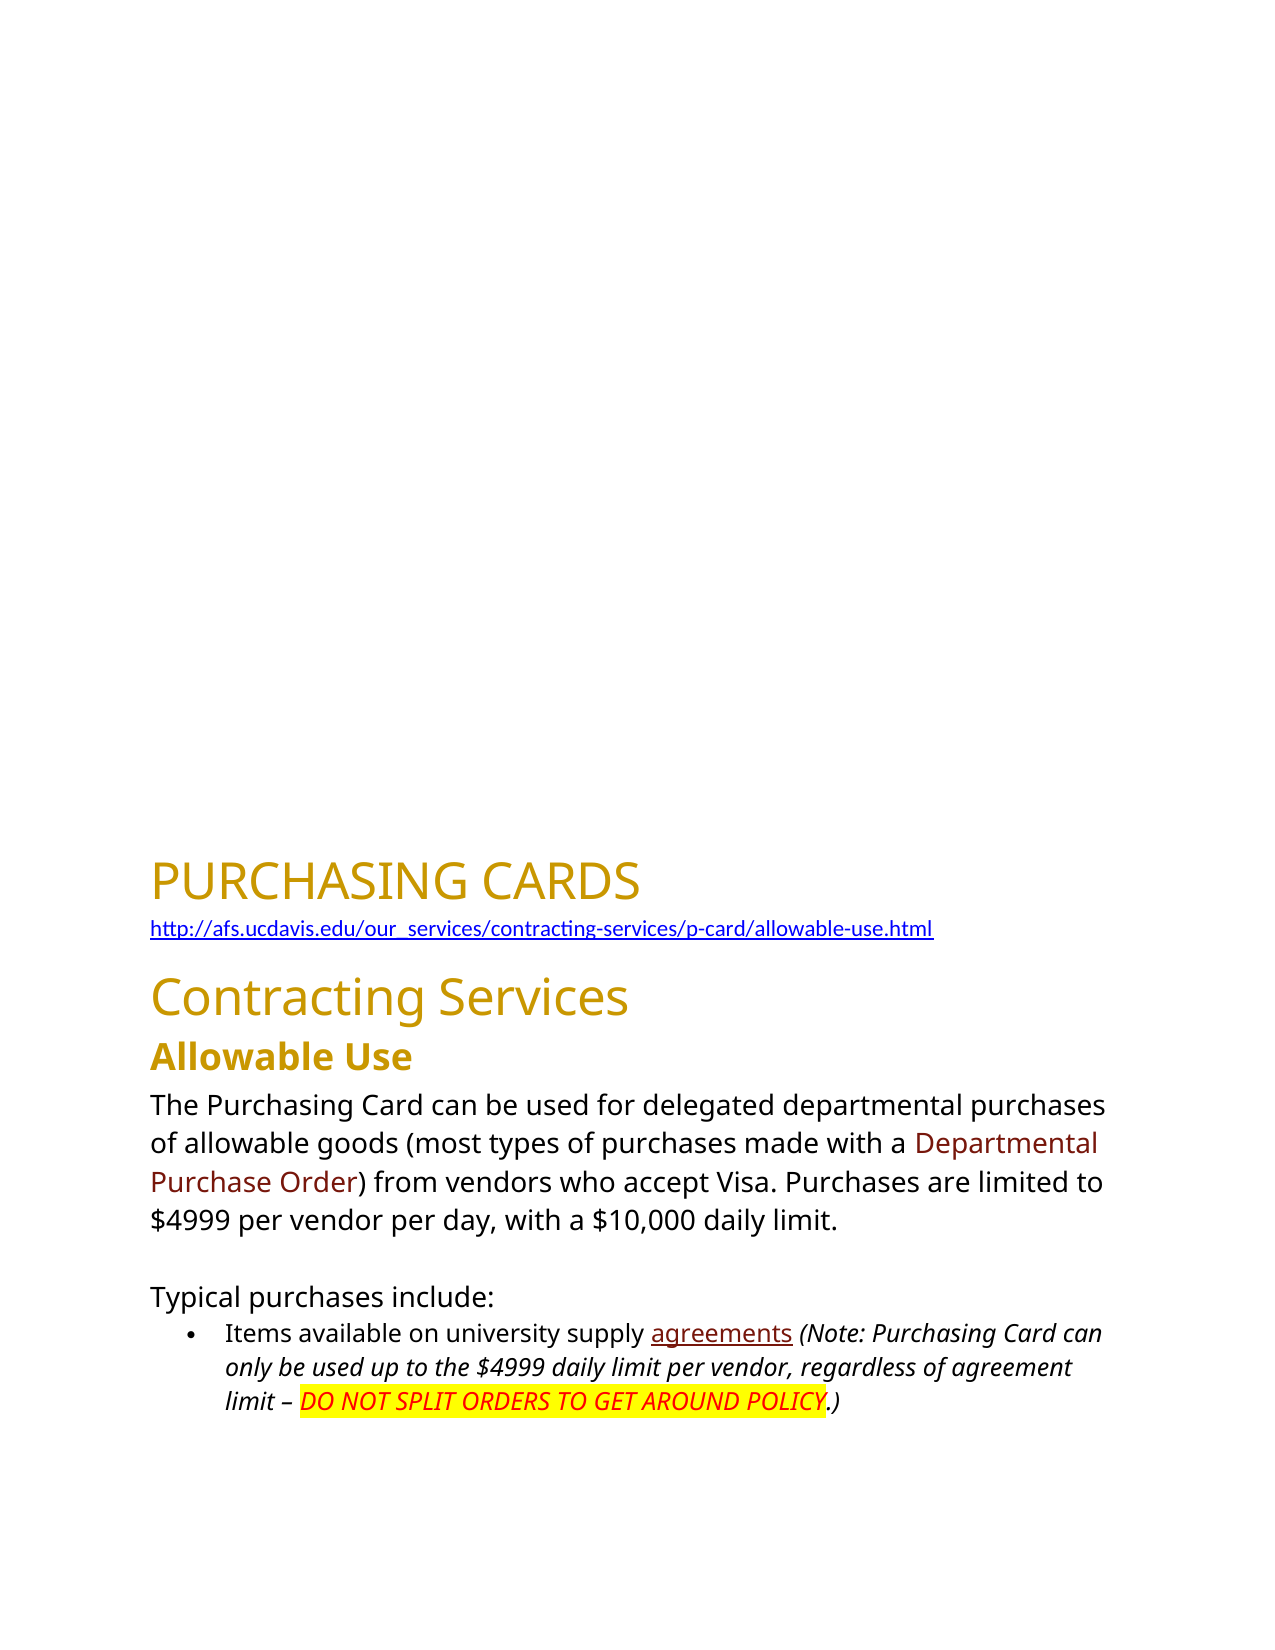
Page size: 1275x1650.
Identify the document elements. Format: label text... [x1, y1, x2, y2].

subtitle Contracting Services [150, 961, 1125, 1031]
text Allowable Use [150, 1031, 1125, 1082]
text Typical purchases include: [150, 1277, 1125, 1315]
text http://afs.ucdavis.edu/our_services/contracting-services/p-card/allowable-use.html [150, 914, 1125, 942]
text The Purchasing Card can be used for delegated departmental purchases of allowable goods (most types of purchases made with a Departmental Purchase Order) from vendors who accept Visa. Purchases are limited to $4999 per vendor per day, with a $10,000 daily limit. [150, 1085, 1125, 1239]
subtitle PURCHASING CARDS [150, 845, 1125, 914]
list Items available on university supply agreements (Note: Purchasing Card can only be used up to the $4999 daily limit per vendor, regardless of agreement limit – DO NOT SPLIT ORDERS TO GET AROUND POLICY.) [187, 1315, 1125, 1418]
